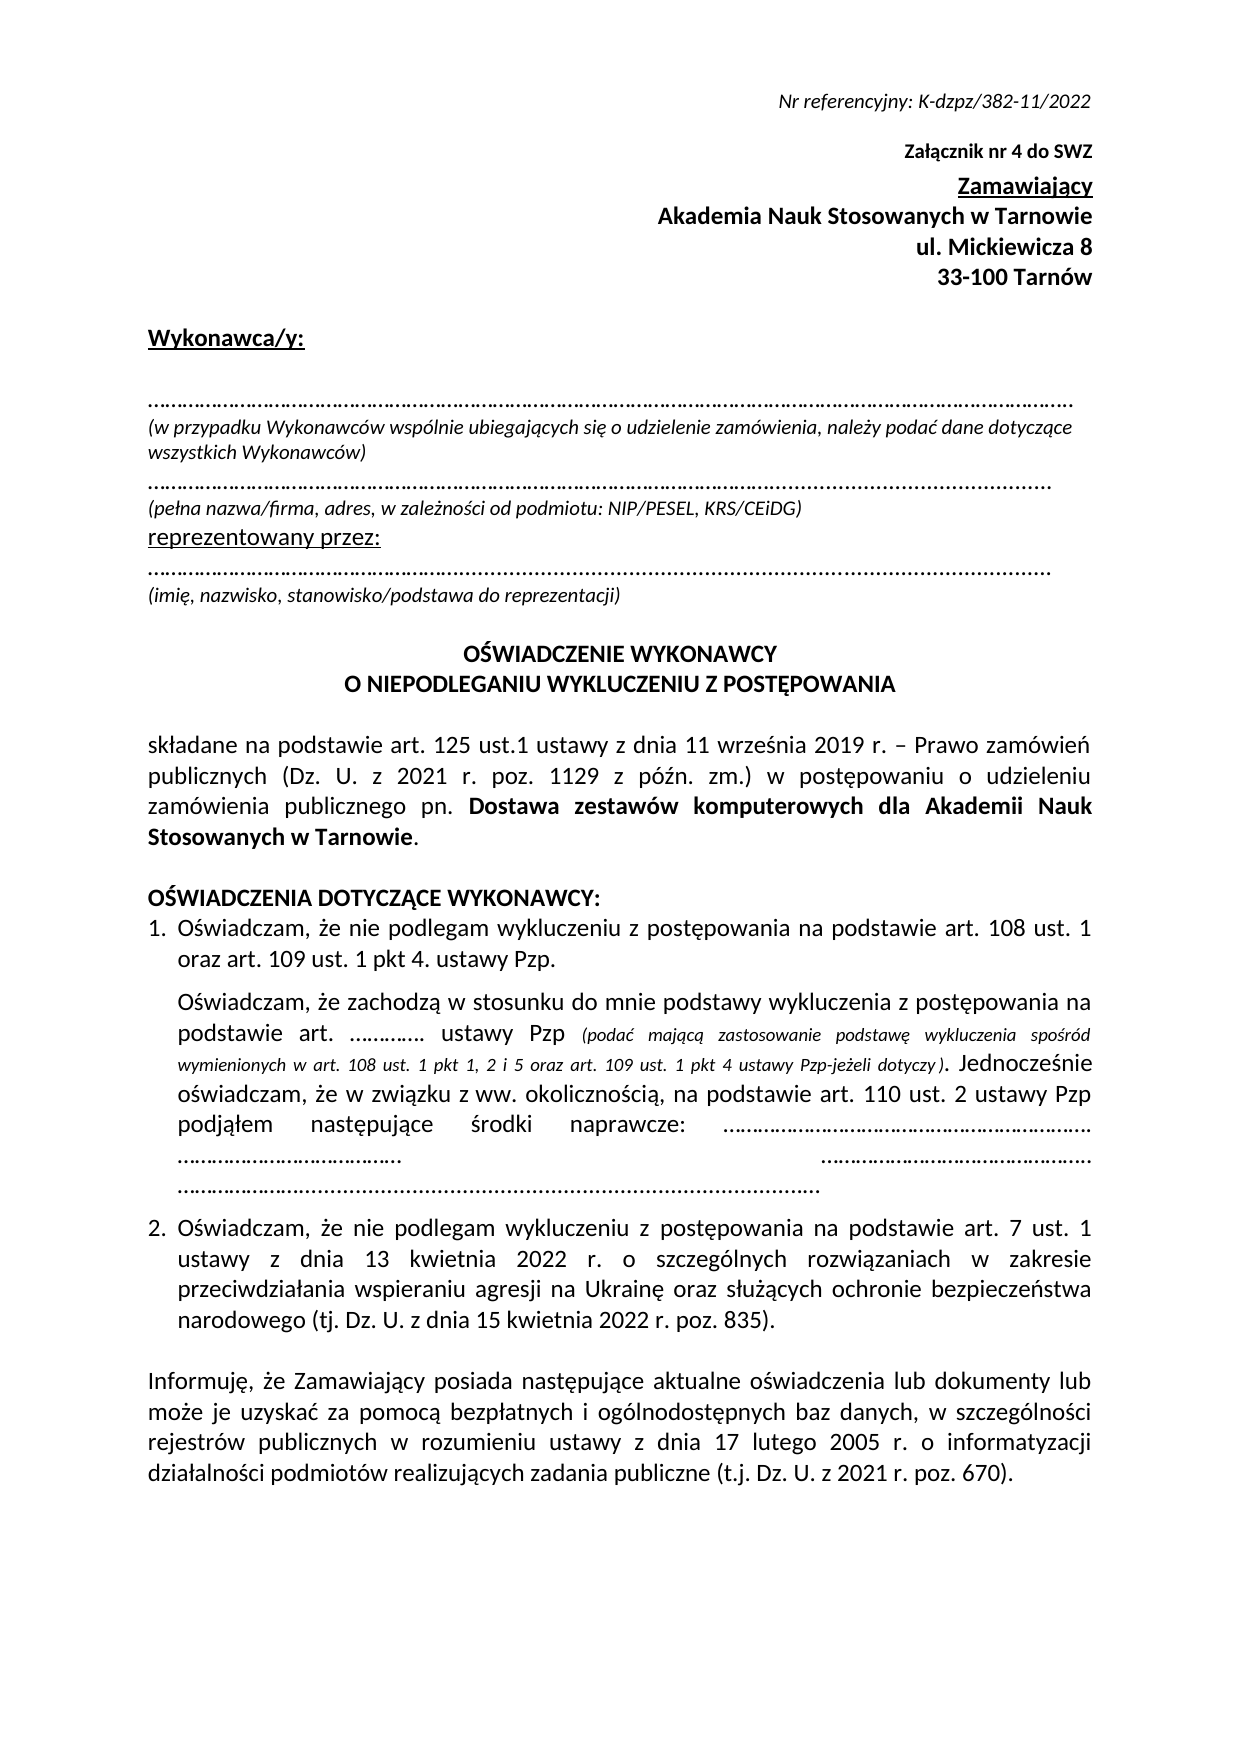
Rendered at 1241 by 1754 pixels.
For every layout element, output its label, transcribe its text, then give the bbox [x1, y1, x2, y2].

text składane na podstawie art. 125 ust.1 ustawy z dnia 11 września 2019 r. – Prawo zamówień publicznych (Dz. U. z 2021 r. poz. 1129 z późn. zm.) w postępowaniu o udzieleniu zamówienia publicznego pn. Dostawa zestawów komputerowych dla Akademii Nauk Stosowanych w Tarnowie. [148, 729, 1093, 851]
text (pełna nazwa/firma, adres, w zależności od podmiotu: NIP/PESEL, KRS/CEiDG) [148, 495, 1078, 521]
text OŚWIADCZENIE WYKONAWCY [148, 638, 1093, 668]
text Informuję, że Zamawiający posiada następujące aktualne oświadczenia lub dokumenty lub może je uzyskać za pomocą bezpłatnych i ogólnodostępnych baz danych, w szczególności rejestrów publicznych w rozumieniu ustawy z dnia 17 lutego 2005 r. o informatyzacji działalności podmiotów realizujących zadania publiczne (t.j. Dz. U. z 2021 r. poz. 670). [148, 1365, 1093, 1487]
text (imię, nazwisko, stanowisko/podstawa do reprezentacji) [148, 582, 783, 607]
list Oświadczam, że nie podlegam wykluczeniu z postępowania na podstawie art. 108 ust. 1 oraz art. 109 ust. 1 pkt 4. ustawy Pzp. [148, 912, 1093, 973]
text Zamawiający [148, 170, 1093, 200]
text ul. Mickiewicza 8 [148, 231, 1093, 261]
text O NIEPODLEGANIU WYKLUCZENIU Z POSTĘPOWANIA [148, 668, 1093, 699]
text ………………………………………………………………………………………………............................................. [148, 465, 1093, 495]
list Oświadczam, że nie podlegam wykluczeniu z postępowania na podstawie art. 7 ust. 1 ustawy z dnia 13 kwietnia 2022 r. o szczególnych rozwiązaniach w zakresie przeciwdziałania wspieraniu agresji na Ukrainę oraz służących ochronie bezpieczeństwa narodowego (tj. Dz. U. z dnia 15 kwietnia 2022 r. poz. 835). [148, 1212, 1093, 1334]
text OŚWIADCZENIA DOTYCZĄCE WYKONAWCY: [148, 882, 1093, 912]
text …………………………………………………………………………………………………………………………………………….. [148, 383, 1085, 414]
text reprezentowany przez: [148, 521, 1093, 551]
text (w przypadku Wykonawców wspólnie ubiegających się o udzielenie zamówienia, należy podać dane dotyczące wszystkich Wykonawców) [148, 414, 1085, 465]
text Akademia Nauk Stosowanych w Tarnowie [148, 200, 1093, 231]
text Wykonawca/y: [148, 322, 1085, 353]
text Oświadczam, że zachodzą w stosunku do mnie podstawy wykluczenia z postępowania na podstawie art. …………. ustawy Pzp (podać mającą zastosowanie podstawę wykluczenia spośród wymienionych w art. 108 ust. 1 pkt 1, 2 i 5 oraz art. 109 ust. 1 pkt 4 ustawy Pzp-jeżeli dotyczy). Jednocześnie oświadczam, że w związku z ww. okolicznością, na podstawie art. 110 ust. 2 ustawy Pzp podjąłem następujące środki naprawcze: ……………………………………………………….………………………………… ………………………………………..…………………................................................................................… [177, 986, 1093, 1200]
text Załącznik nr 4 do SWZ [148, 138, 1093, 163]
text ……………………………………………….............................................................................................. [148, 551, 1093, 582]
text 33-100 Tarnów [148, 261, 1093, 292]
